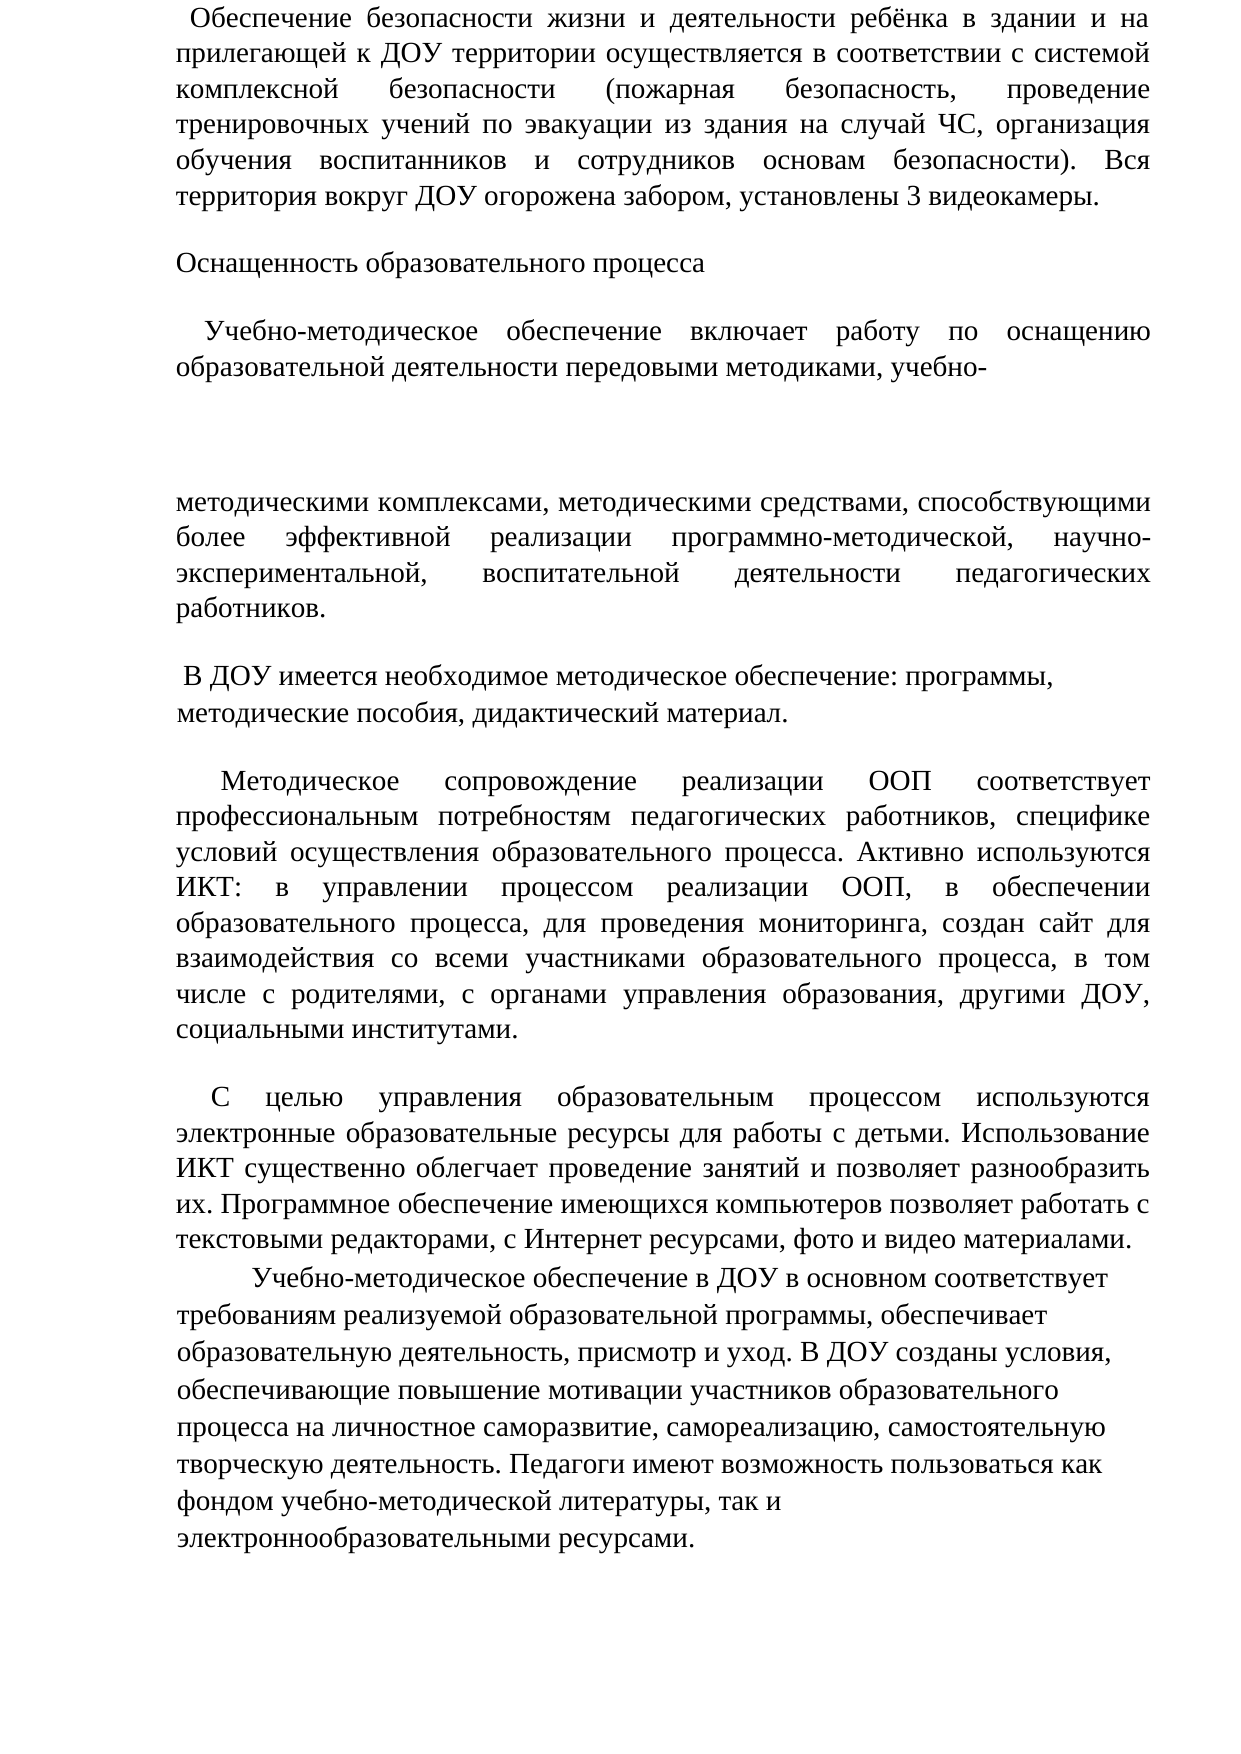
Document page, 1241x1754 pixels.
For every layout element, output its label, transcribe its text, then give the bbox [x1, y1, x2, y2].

text В ДОУ имеется необходимое методическое обеспечение: программы, методические пособия, дидактический материал. [176, 658, 1152, 729]
text Оснащенность образовательного процесса [176, 245, 1152, 279]
text Обеспечение безопасности жизни и деятельности ребёнка в здании и на прилегающей к ДОУ территории осуществляется в соответствии с системой комплексной безопасности (пожарная безопасность, проведение тренировочных учений по эвакуации из здания на случай ЧС, организация обучения воспитанников и сотрудников основам безопасности). Вся территория вокруг ДОУ огорожена забором, установлены 3 видеокамеры. [176, 0, 1151, 211]
text Учебно-методическое обеспечение включает работу по оснащению образовательной деятельности передовыми методиками, учебно- [176, 313, 1152, 382]
text методическими комплексами, методическими средствами, способствующими более эффективной реализации программно-методической, научно-экспериментальной, воспитательной деятельности педагогических работников. [176, 484, 1152, 624]
text Методическое сопровождение реализации ООП соответствует профессиональным потребностям педагогических работников, специфике условий осуществления образовательного процесса. Активно используются ИКТ: в управлении процессом реализации ООП, в обеспечении образовательного процесса, для проведения мониторинга, создан сайт для взаимодействия со всеми участниками образовательного процесса, в том числе с родителями, с органами управления образования, другими ДОУ, социальными институтами. [176, 763, 1151, 1045]
text Учебно-методическое обеспечение в ДОУ в основном соответствует требованиям реализуемой образовательной программы, обеспечивает образовательную деятельность, присмотр и уход. В ДОУ созданы условия, обеспечивающие повышение мотивации участников образовательного процесса на личностное саморазвитие, самореализацию, самостоятельную творческую деятельность. Педагоги имеют возможность пользоваться как фондом учебно-методической литературы, так и электроннообразовательными ресурсами. [176, 1260, 1152, 1554]
text С целью управления образовательным процессом используются электронные образовательные ресурсы для работы с детьми. Использование ИКТ существенно облегчает проведение занятий и позволяет разнообразить их. Программное обеспечение имеющихся компьютеров позволяет работать с текстовыми редакторами, с Интернет ресурсами, фото и видео материалами. [176, 1079, 1151, 1255]
